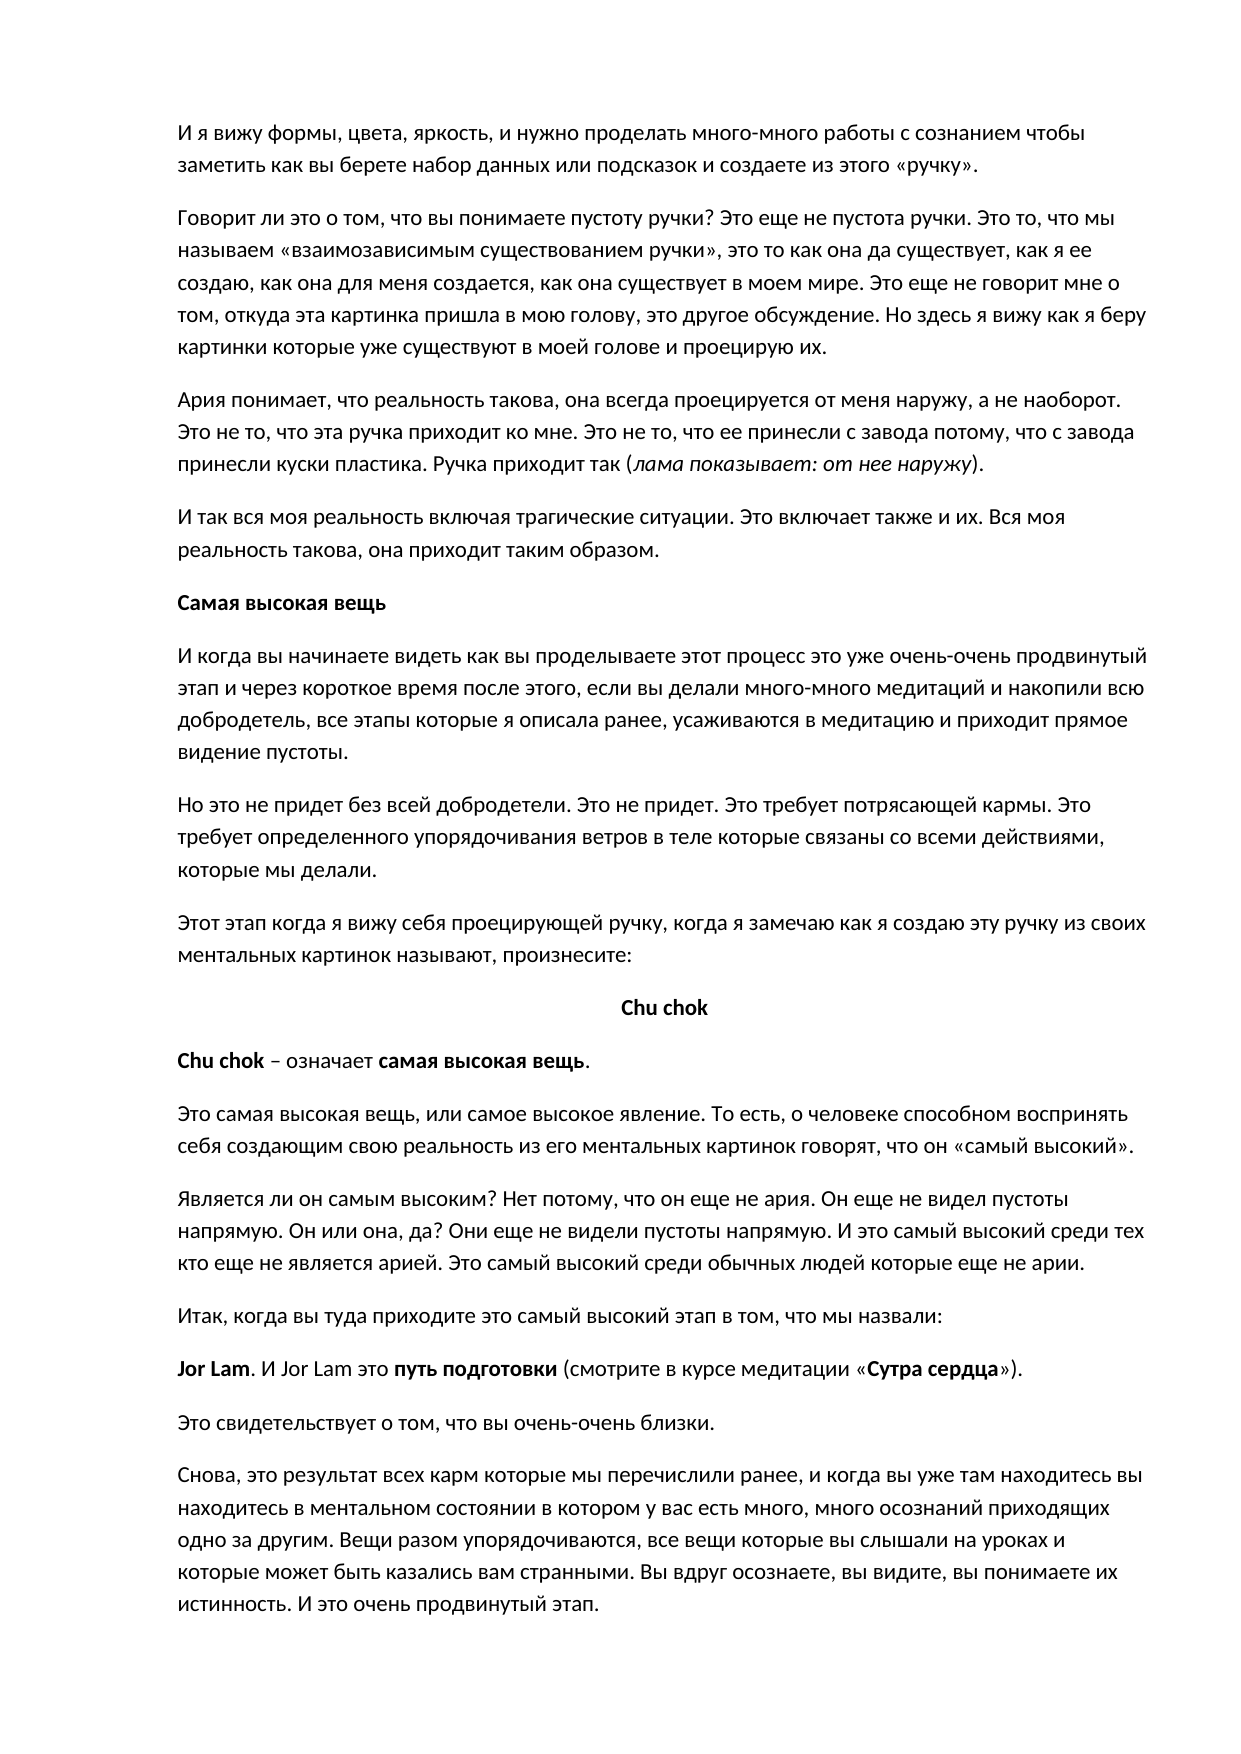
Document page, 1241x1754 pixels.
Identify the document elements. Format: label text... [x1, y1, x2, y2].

text Это свидетельствует о том, что вы очень-очень близки. [177, 1408, 1152, 1436]
text Итак, когда вы туда приходите это самый высокий этап в том, что мы назвали: [177, 1302, 1152, 1329]
text И когда вы начинаете видеть как вы проделываете этот процесс это уже очень-очень продвинутый этап и через короткое время после этого, если вы делали много-много медитаций и накопили всю добродетель, все этапы которые я описала ранее, усаживаются в медитацию и приходит прямое видение пустоты. [177, 641, 1152, 765]
text И я вижу формы, цвета, яркость, и нужно проделать много-много работы с сознанием чтобы заметить как вы берете набор данных или подсказок и создаете из этого «ручку». [177, 118, 1152, 178]
text Этот этап когда я вижу себя проецирующей ручку, когда я замечаю как я создаю эту ручку из своих ментальных картинок называют, произнесите: [177, 908, 1152, 968]
text Но это не придет без всей добродетели. Это не придет. Это требует потрясающей кармы. Это требует определенного упорядочивания ветров в теле которые связаны со всеми действиями, которые мы делали. [177, 790, 1152, 883]
text Это самая высокая вещь, или самое высокое явление. То есть, о человеке способном воспринять себя создающим свою реальность из его ментальных картинок говорят, что он «самый высокий». [177, 1099, 1152, 1159]
text Chu chok – означает самая высокая вещь. [177, 1046, 1152, 1074]
text Ария понимает, что реальность такова, она всегда проецируется от меня наружу, а не наоборот. Это не то, что эта ручка приходит ко мне. Это не то, что ее принесли с завода потому, что с завода принесли куски пластика. Ручка приходит так (лама показывает: от нее наружу). [177, 385, 1152, 477]
text Самая высокая вещь [177, 588, 1152, 616]
text И так вся моя реальность включая трагические ситуации. Это включает также и их. Вся моя реальность такова, она приходит таким образом. [177, 502, 1152, 563]
text Chu chok [177, 993, 1152, 1021]
text Jor Lam. И Jor Lam это путь подготовки (смотрите в курсе медитации «Сутра сердца»). [177, 1354, 1152, 1383]
text Снова, это результат всех карм которые мы перечислили ранее, и когда вы уже там находитесь вы находитесь в ментальном состоянии в котором у вас есть много, много осознаний приходящих одно за другим. Вещи разом упорядочиваются, все вещи которые вы слышали на уроках и которые может быть казались вам странными. Вы вдруг осознаете, вы видите, вы понимаете их истинность. И это очень продвинутый этап. [177, 1461, 1152, 1617]
text Является ли он самым высоким? Нет потому, что он еще не ария. Он еще не видел пустоты напрямую. Он или она, да? Они еще не видели пустоты напрямую. И это самый высокий среди тех кто еще не является арией. Это самый высокий среди обычных людей которые еще не арии. [177, 1184, 1152, 1277]
text Говорит ли это о том, что вы понимаете пустоту ручки? Это еще не пустота ручки. Это то, что мы называем «взаимозависимым существованием ручки», это то как она да существует, как я ее создаю, как она для меня создается, как она существует в моем мире. Это еще не говорит мне о том, откуда эта картинка пришла в мою голову, это другое обсуждение. Но здесь я вижу как я беру картинки которые уже существуют в моей голове и проецирую их. [177, 203, 1152, 360]
